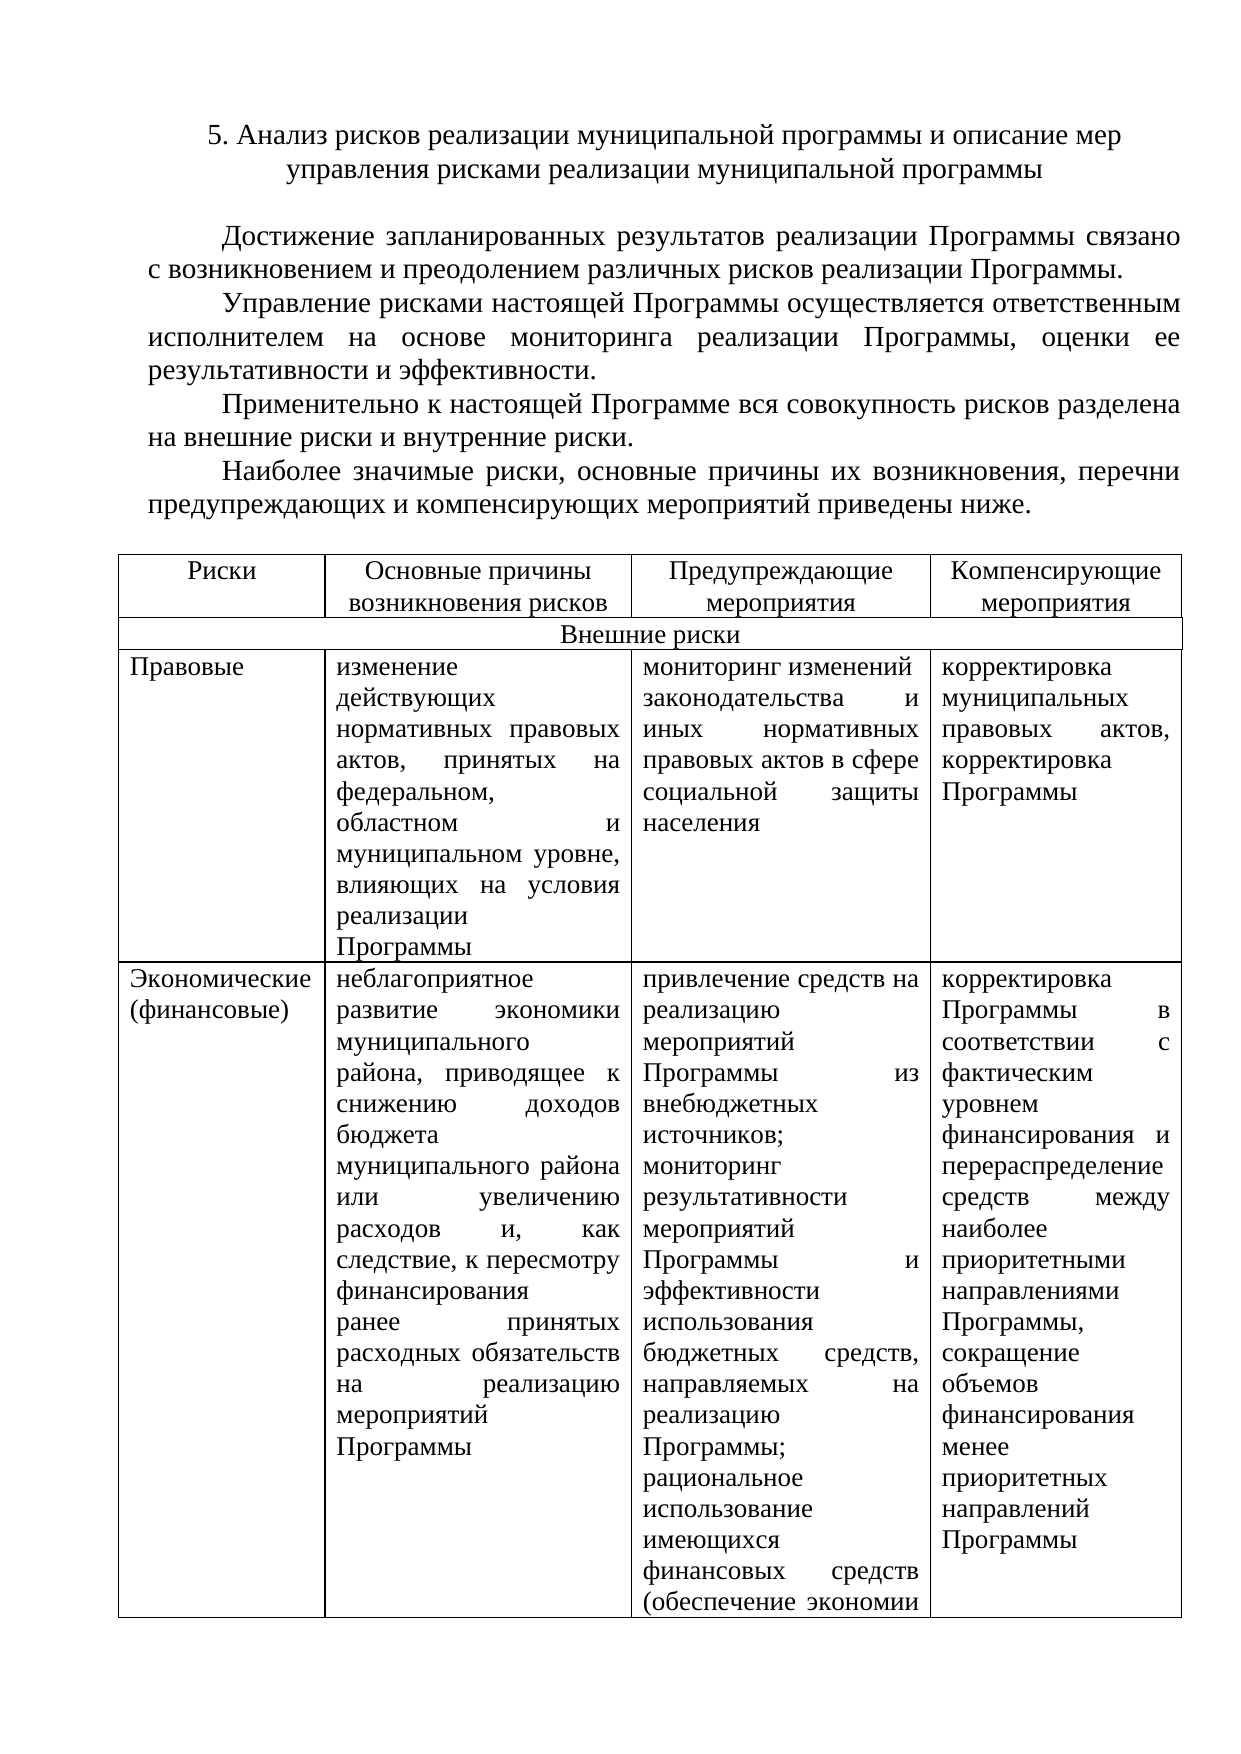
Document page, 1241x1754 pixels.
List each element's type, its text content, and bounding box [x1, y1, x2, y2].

table_cell Внешние риски [119, 618, 1182, 649]
text 5. Анализ рисков реализации муниципальной программы и описание мер управления рисками реализации муниципальной программы [148, 117, 1181, 184]
text Применительно к настоящей Программе вся совокупность рисков разделена на внешние риски и внутренние риски. [148, 386, 1181, 453]
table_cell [632, 963, 930, 1617]
table_header Компенсирующие мероприятия [931, 555, 1181, 617]
table_cell корректировка муниципальных правовых актов, корректировка Программы [931, 650, 1181, 961]
table_header Риски [119, 555, 324, 617]
text Достижение запланированных результатов реализации Программы связано с возникновением и преодолением различных рисков реализации Программы. [148, 218, 1181, 285]
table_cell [931, 963, 1181, 1617]
table_cell мониторинг изменений законодательства и иных нормативных правовых актов в сфере социальной защиты населения [632, 650, 930, 961]
table_cell Правовые [119, 650, 324, 961]
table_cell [326, 963, 631, 1617]
text Управление рисками настоящей Программы осуществляется ответственным исполнителем на основе мониторинга реализации Программы, оценки ее результативности и эффективности. [148, 285, 1181, 386]
text Наиболее значимые риски, основные причины их возникновения, перечни предупреждающих и компенсирующих мероприятий приведены ниже. [148, 453, 1181, 520]
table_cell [119, 963, 324, 1617]
table_header Предупреждающие мероприятия [632, 555, 930, 617]
table_header Основные причины возникновения рисков [326, 555, 631, 617]
table_cell изменение действующих нормативных правовых актов, принятых на федеральном, областном и муниципальном уровне, влияющих на условия реализации Программы [326, 650, 631, 961]
